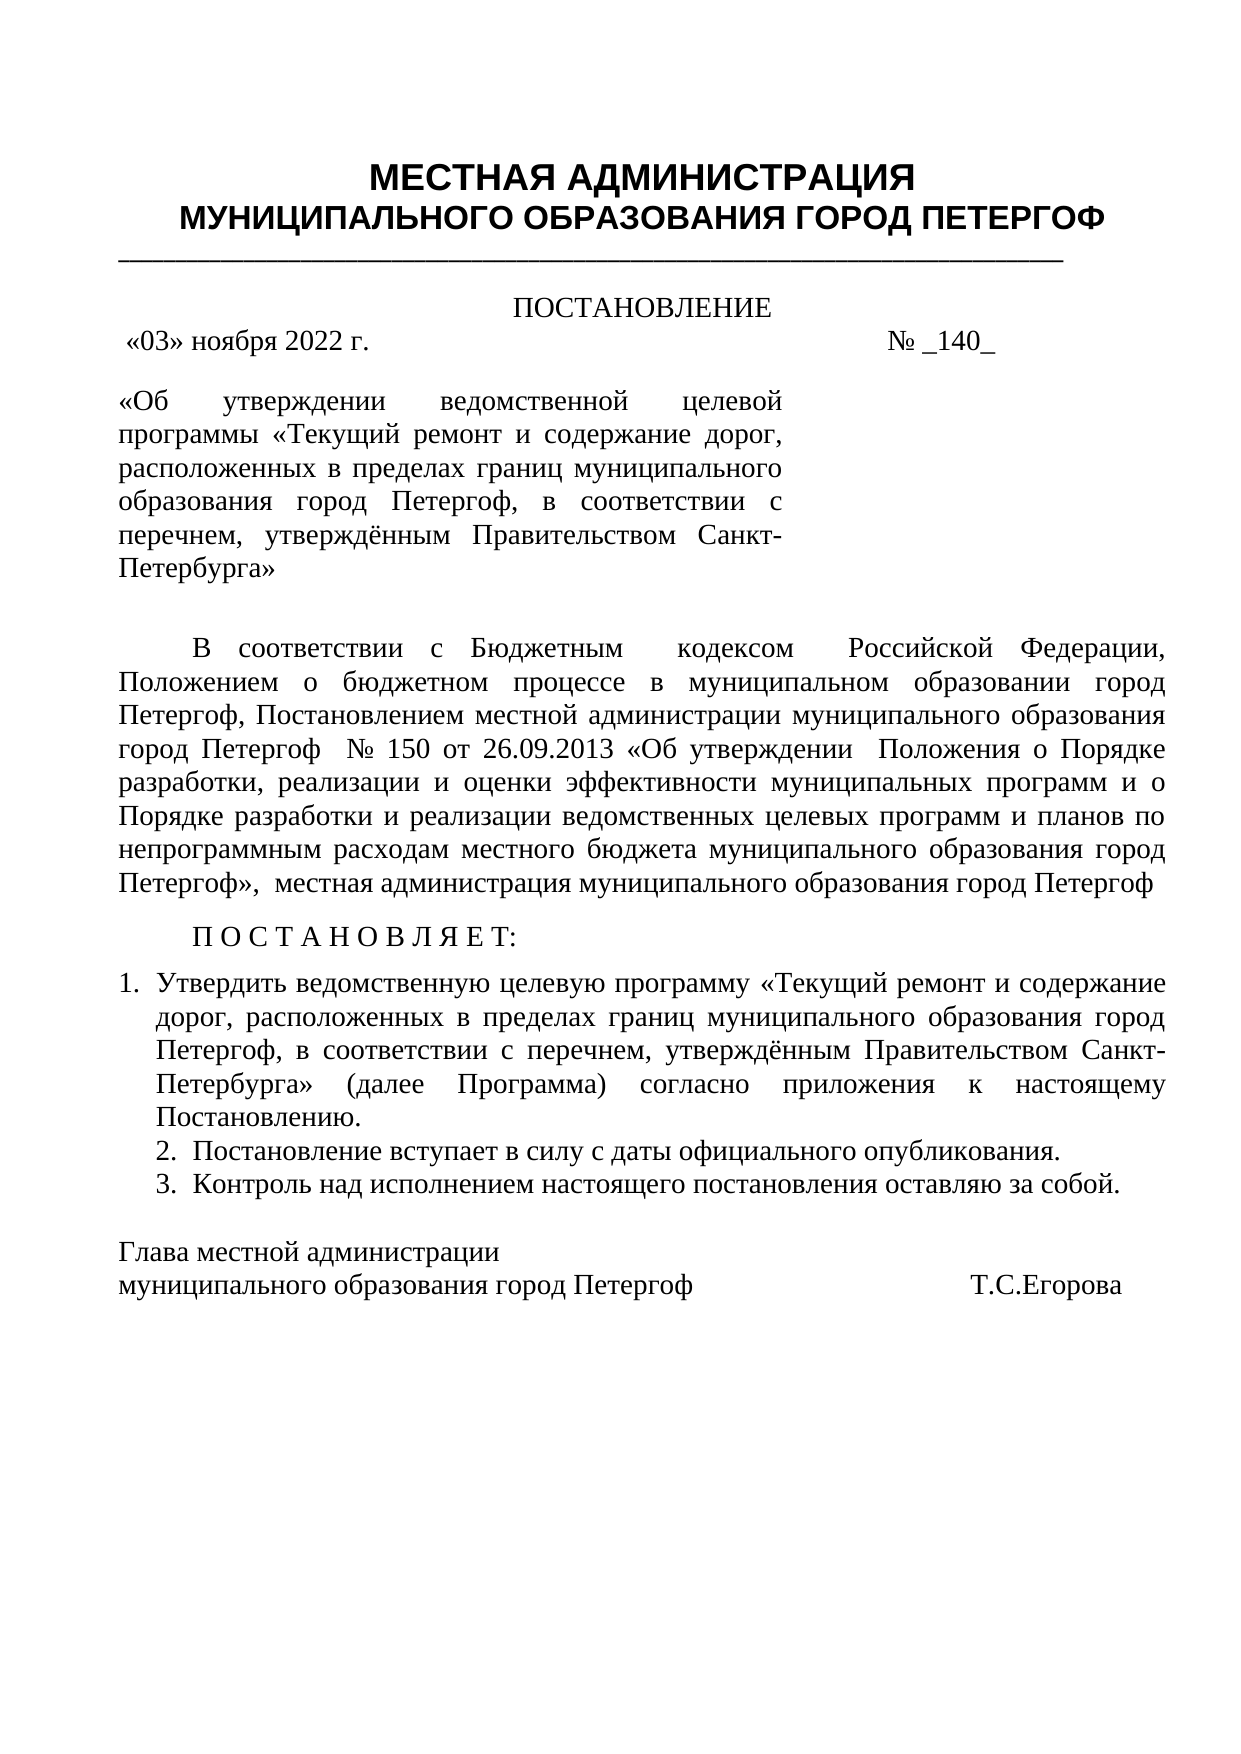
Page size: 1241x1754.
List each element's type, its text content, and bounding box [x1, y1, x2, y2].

text муниципального образования город Петергоф Т.С.Егорова [118, 1267, 1167, 1301]
text П О С Т А Н О В Л Я Е Т: [118, 919, 1167, 953]
subtitle ПОСТАНОВЛЕНИЕ [118, 290, 1167, 323]
text Глава местной администрации [118, 1234, 1167, 1267]
list Постановление вступает в силу с даты официального опубликования. [155, 1133, 1167, 1167]
list Контроль над исполнением настоящего постановления оставляю за собой. [155, 1167, 1167, 1200]
text «03» ноября 2022 г. № _140_ [118, 323, 1167, 357]
text ___________________________________________________________________________________ [118, 237, 1167, 265]
list Утвердить ведомственную целевую программу «Текущий ремонт и содержание дорог, расположенных в пределах границ муниципального образования город Петергоф, в соответствии с перечнем, утверждённым Правительством Санкт-Петербурга» (далее Программа) согласно приложения к настоящему Постановлению. [118, 965, 1167, 1133]
text В соответствии с Бюджетным кодексом Российской Федерации, Положением о бюджетном процессе в муниципальном образовании город Петергоф, Постановлением местной администрации муниципального образования город Петергоф № 150 от 26.09.2013 «Об утверждении Положения о Порядке разработки, реализации и оценки эффективности муниципальных программ и о Порядке разработки и реализации ведомственных целевых программ и планов по непрограммным расходам местного бюджета муниципального образования город Петергоф», местная администрация муниципального образования город Петергоф [118, 630, 1167, 898]
subtitle МЕСТНАЯ АДМИНИСТРАЦИЯ [118, 155, 1167, 198]
subtitle МУНИЦИПАЛЬНОГО ОБРАЗОВАНИЯ ГОРОД ПЕТЕРГОФ [118, 198, 1167, 237]
text «Об утверждении ведомственной целевой программы «Текущий ремонт и содержание дорог, расположенных в пределах границ муниципального образования город Петергоф, в соответствии с перечнем, утверждённым Правительством Санкт-Петербурга» [118, 383, 783, 584]
